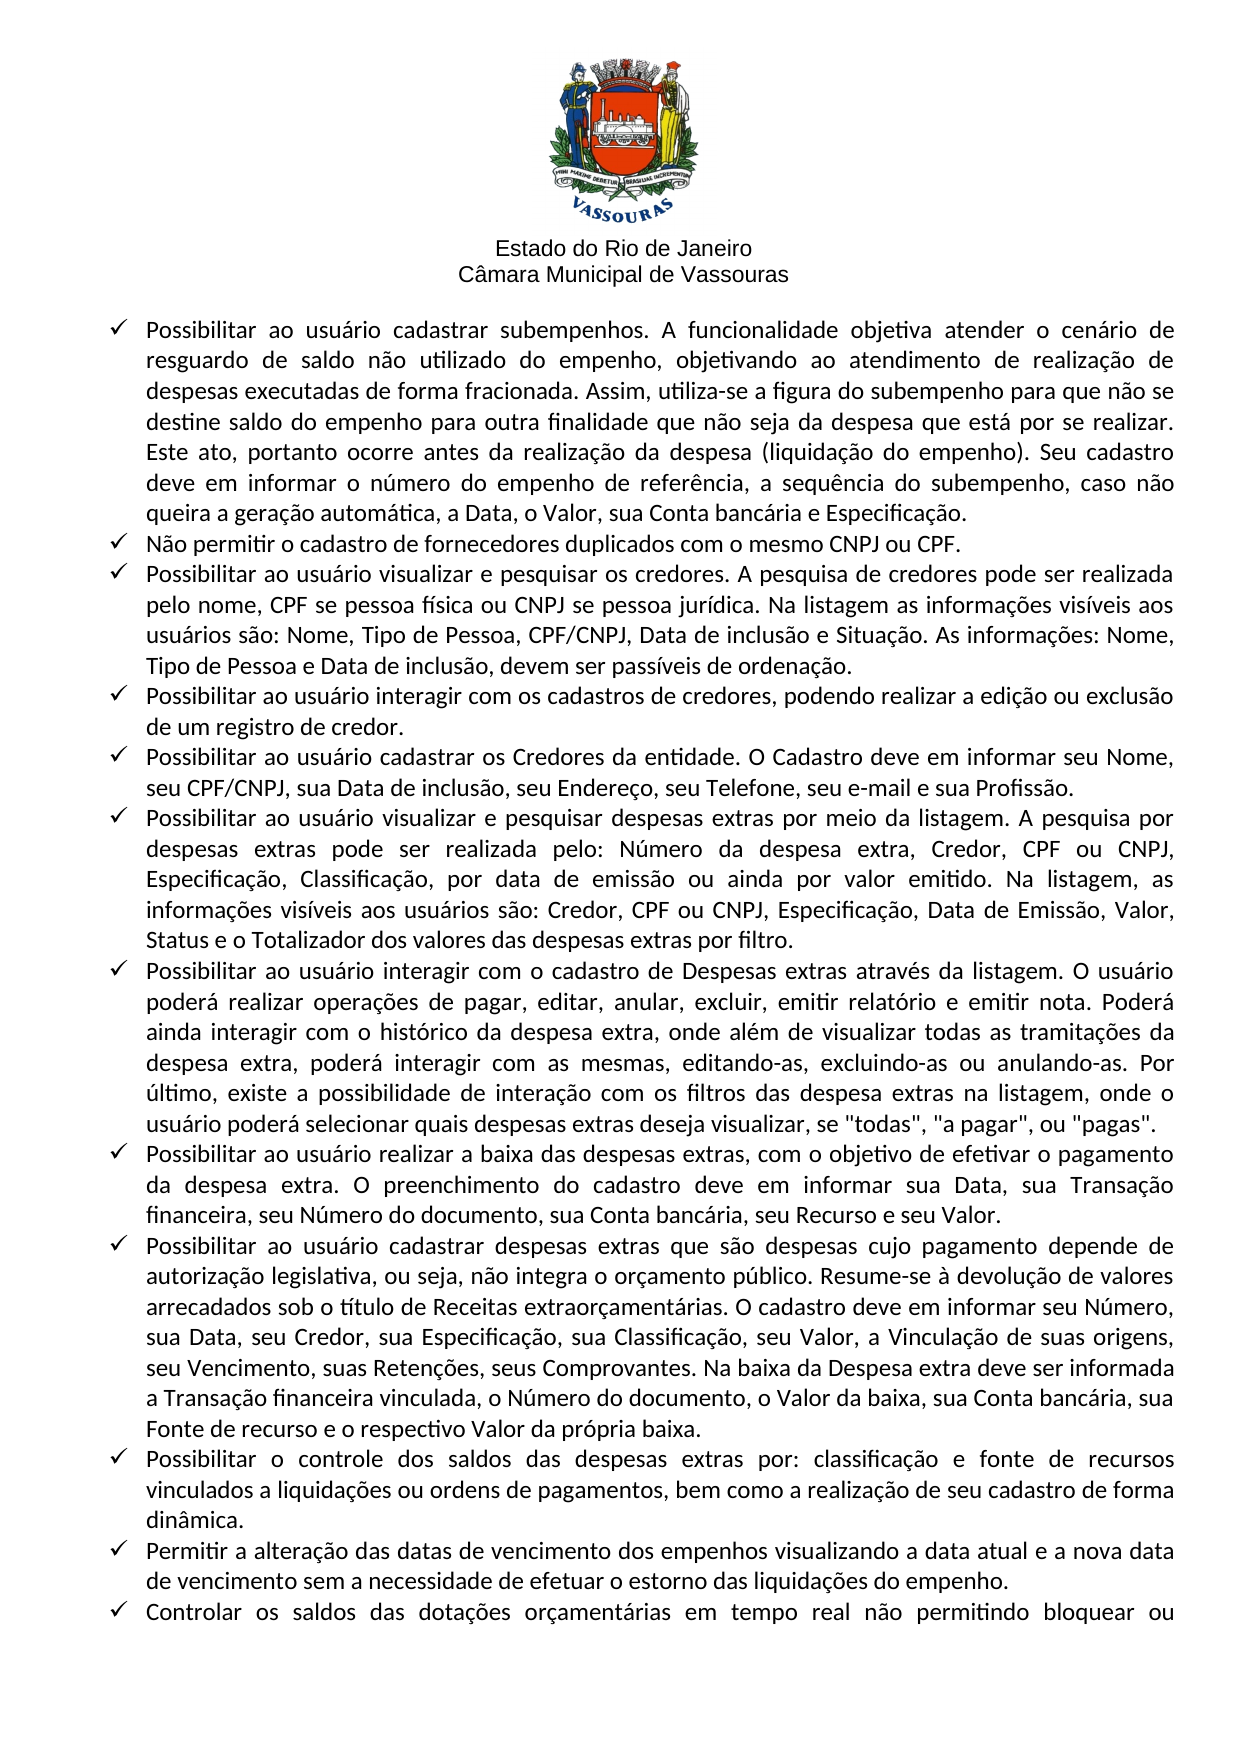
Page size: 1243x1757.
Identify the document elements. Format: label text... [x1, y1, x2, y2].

list Controlar os saldos das dotações orçamentárias em tempo real não permitindo bloquear ou empenhar sem que exista saldo disponível. [108, 1596, 1176, 1627]
list Possibilitar o controle dos saldos das despesas extras por: classificação e fonte de recursos vinculados a liquidações ou ordens de pagamentos, bem como a realização de seu cadastro de forma dinâmica. [108, 1443, 1176, 1535]
list Permitir a alteração das datas de vencimento dos empenhos visualizando a data atual e a nova data de vencimento sem a necessidade de efetuar o estorno das liquidações do empenho. [108, 1535, 1176, 1596]
list Não permitir o cadastro de fornecedores duplicados com o mesmo CNPJ ou CPF. [108, 528, 1176, 558]
list Possibilitar ao usuário visualizar e pesquisar os credores. A pesquisa de credores pode ser realizada pelo nome, CPF se pessoa física ou CNPJ se pessoa jurídica. Na listagem as informações visíveis aos usuários são: Nome, Tipo de Pessoa, CPF/CNPJ, Data de inclusão e Situação. As informações: Nome, Tipo de Pessoa e Data de inclusão, devem ser passíveis de ordenação. [108, 558, 1176, 680]
list Possibilitar ao usuário cadastrar despesas extras que são despesas cujo pagamento depende de autorização legislativa, ou seja, não integra o orçamento público. Resume-se à devolução de valores arrecadados sob o título de Receitas extraorçamentárias. O cadastro deve em informar seu Número, sua Data, seu Credor, sua Especificação, sua Classificação, seu Valor, a Vinculação de suas origens, seu Vencimento, suas Retenções, seus Comprovantes. Na baixa da Despesa extra deve ser informada a Transação financeira vinculada, o Número do documento, o Valor da baixa, sua Conta bancária, sua Fonte de recurso e o respectivo Valor da própria baixa. [108, 1230, 1176, 1443]
picture [531, 47, 718, 236]
list Possibilitar ao usuário visualizar e pesquisar despesas extras por meio da listagem. A pesquisa por despesas extras pode ser realizada pelo: Número da despesa extra, Credor, CPF ou CNPJ, Especificação, Classificação, por data de emissão ou ainda por valor emitido. Na listagem, as informações visíveis aos usuários são: Credor, CPF ou CNPJ, Especificação, Data de Emissão, Valor, Status e o Totalizador dos valores das despesas extras por filtro. [108, 802, 1176, 955]
list Possibilitar ao usuário cadastrar os Credores da entidade. O Cadastro deve em informar seu Nome, seu CPF/CNPJ, sua Data de inclusão, seu Endereço, seu Telefone, seu e-mail e sua Profissão. [108, 741, 1176, 802]
list Possibilitar ao usuário realizar a baixa das despesas extras, com o objetivo de efetivar o pagamento da despesa extra. O preenchimento do cadastro deve em informar sua Data, sua Transação financeira, seu Número do documento, sua Conta bancária, seu Recurso e seu Valor. [108, 1138, 1176, 1230]
list Possibilitar ao usuário interagir com os cadastros de credores, podendo realizar a edição ou exclusão de um registro de credor. [108, 680, 1176, 741]
list Possibilitar ao usuário cadastrar subempenhos. A funcionalidade objetiva atender o cenário de resguardo de saldo não utilizado do empenho, objetivando ao atendimento de realização de despesas executadas de forma fracionada. Assim, utiliza-se a figura do subempenho para que não se destine saldo do empenho para outra finalidade que não seja da despesa que está por se realizar. Este ato, portanto ocorre antes da realização da despesa (liquidação do empenho). Seu cadastro deve em informar o número do empenho de referência, a sequência do subempenho, caso não queira a geração automática, a Data, o Valor, sua Conta bancária e Especificação. [108, 314, 1176, 528]
list Possibilitar ao usuário interagir com o cadastro de Despesas extras através da listagem. O usuário poderá realizar operações de pagar, editar, anular, excluir, emitir relatório e emitir nota. Poderá ainda interagir com o histórico da despesa extra, onde além de visualizar todas as tramitações da despesa extra, poderá interagir com as mesmas, editando-as, excluindo-as ou anulando-as. Por último, existe a possibilidade de interação com os filtros das despesa extras na listagem, onde o usuário poderá selecionar quais despesas extras deseja visualizar, se "todas", "a pagar", ou "pagas". [108, 955, 1176, 1138]
